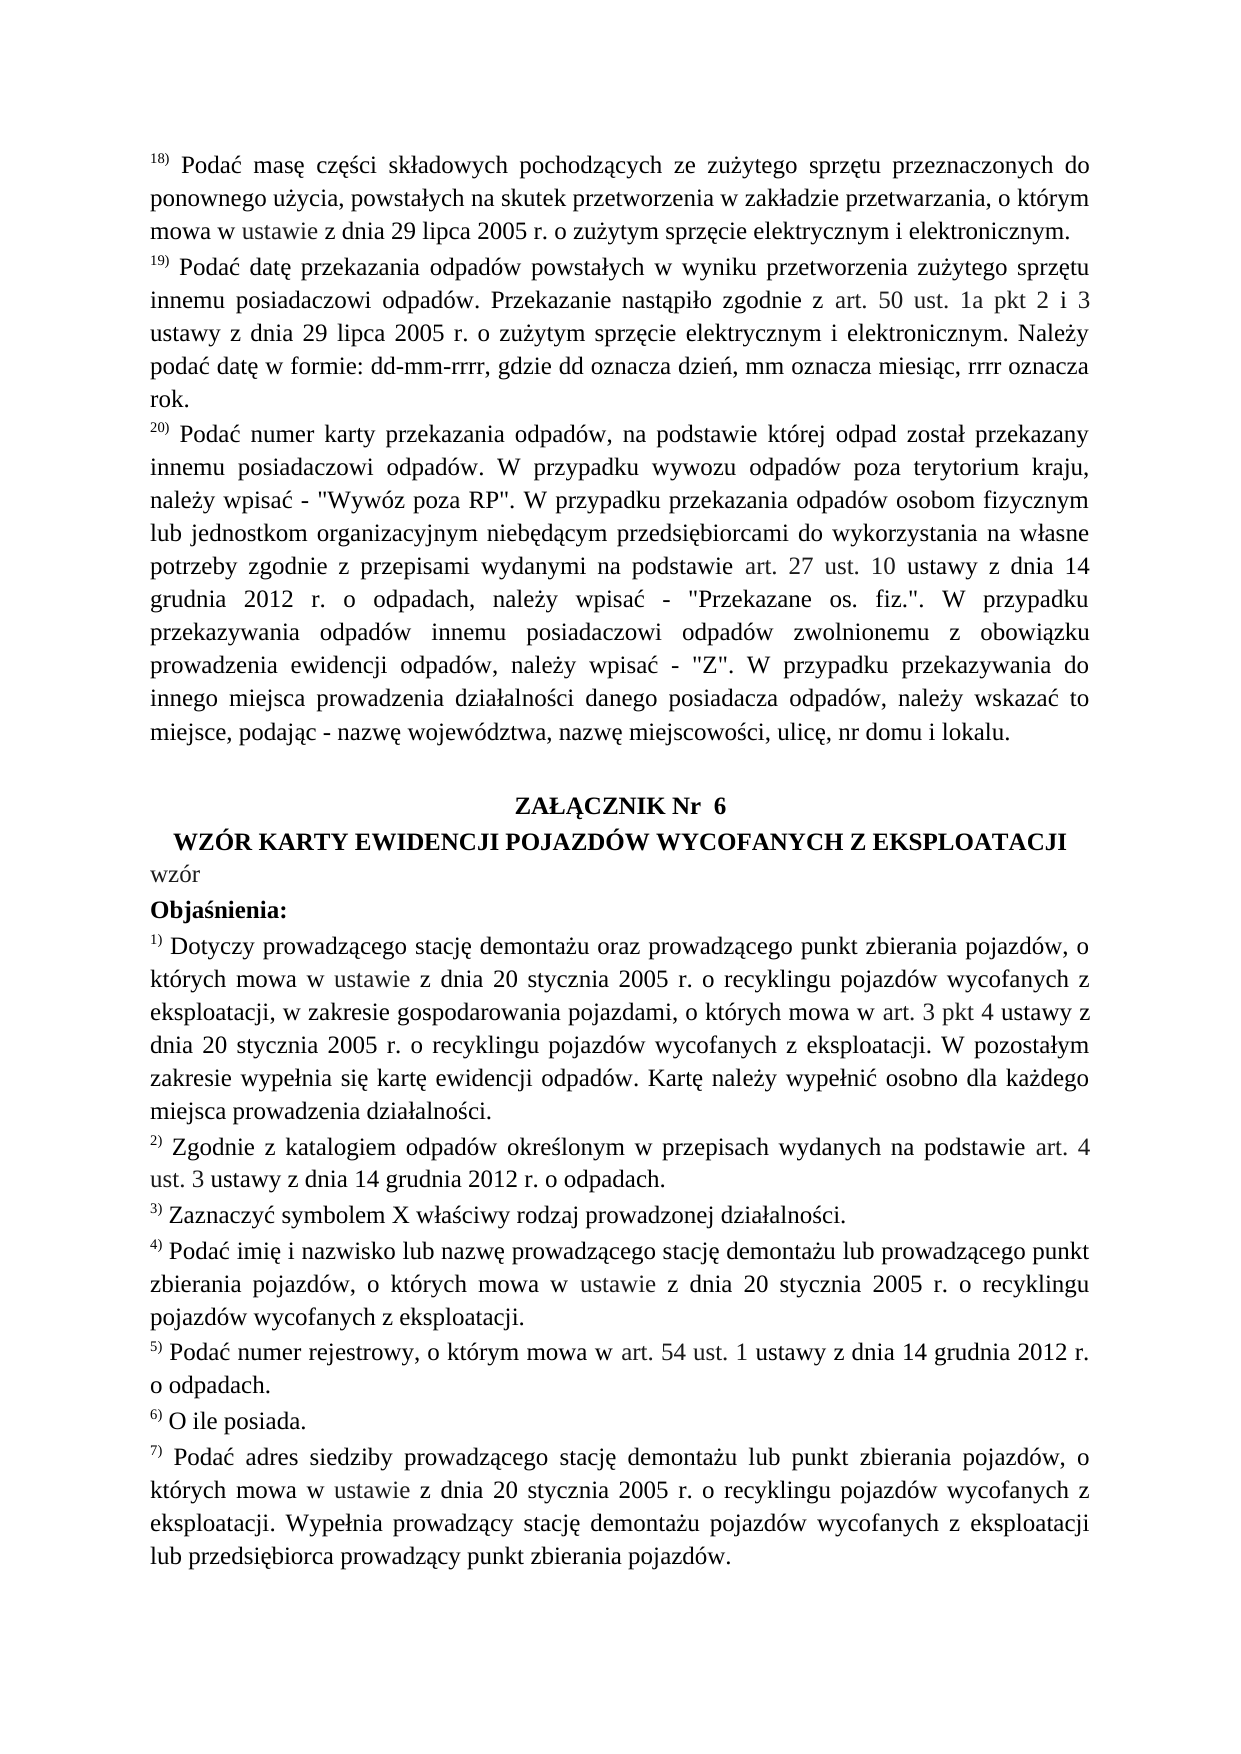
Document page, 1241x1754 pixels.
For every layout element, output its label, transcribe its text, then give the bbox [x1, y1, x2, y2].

text 5) Podać numer rejestrowy, o którym mowa w art. 54 ust. 1 ustawy z dnia 14 grudnia 2012 r. o odpadach. [150, 1337, 1090, 1399]
text 7) Podać adres siedziby prowadzącego stację demontażu lub punkt zbierania pojazdów, o których mowa w ustawie z dnia 20 stycznia 2005 r. o recyklingu pojazdów wycofanych z eksploatacji. Wypełnia prowadzący stację demontażu pojazdów wycofanych z eksploatacji lub przedsiębiorca prowadzący punkt zbierania pojazdów. [150, 1442, 1090, 1569]
text 3) Zaznaczyć symbolem X właściwy rodzaj prowadzonej działalności. [150, 1200, 1090, 1229]
text 19) Podać datę przekazania odpadów powstałych w wyniku przetworzenia zużytego sprzętu innemu posiadaczowi odpadów. Przekazanie nastąpiło zgodnie z art. 50 ust. 1a pkt 2 i 3 ustawy z dnia 29 lipca 2005 r. o zużytym sprzęcie elektrycznym i elektronicznym. Należy podać datę w formie: dd-mm-rrrr, gdzie dd oznacza dzień, mm oznacza miesiąc, rrrr oznacza rok. [150, 252, 1090, 412]
text wzór [150, 859, 1090, 888]
text 2) Zgodnie z katalogiem odpadów określonym w przepisach wydanych na podstawie art. 4 ust. 3 ustawy z dnia 14 grudnia 2012 r. o odpadach. [150, 1132, 1090, 1193]
text Objaśnienia: [150, 895, 1090, 924]
text 6) O ile posiada. [150, 1406, 1090, 1435]
text 20) Podać numer karty przekazania odpadów, na podstawie której odpad został przekazany innemu posiadaczowi odpadów. W przypadku wywozu odpadów poza terytorium kraju, należy wpisać - "Wywóz poza RP". W przypadku przekazania odpadów osobom fizycznym lub jednostkom organizacyjnym niebędącym przedsiębiorcami do wykorzystania na własne potrzeby zgodnie z przepisami wydanymi na podstawie art. 27 ust. 10 ustawy z dnia 14 grudnia 2012 r. o odpadach, należy wpisać - "Przekazane os. fiz.". W przypadku przekazywania odpadów innemu posiadaczowi odpadów zwolnionemu z obowiązku prowadzenia ewidencji odpadów, należy wpisać - "Z". W przypadku przekazywania do innego miejsca prowadzenia działalności danego posiadacza odpadów, należy wskazać to miejsce, podając - nazwę województwa, nazwę miejscowości, ulicę, nr domu i lokalu. [150, 419, 1090, 745]
text ZAŁĄCZNIK Nr 6 [150, 791, 1090, 820]
text 1) Dotyczy prowadzącego stację demontażu oraz prowadzącego punkt zbierania pojazdów, o których mowa w ustawie z dnia 20 stycznia 2005 r. o recyklingu pojazdów wycofanych z eksploatacji, w zakresie gospodarowania pojazdami, o których mowa w art. 3 pkt 4 ustawy z dnia 20 stycznia 2005 r. o recyklingu pojazdów wycofanych z eksploatacji. W pozostałym zakresie wypełnia się kartę ewidencji odpadów. Kartę należy wypełnić osobno dla każdego miejsca prowadzenia działalności. [150, 931, 1090, 1125]
text 18) Podać masę części składowych pochodzących ze zużytego sprzętu przeznaczonych do ponownego użycia, powstałych na skutek przetworzenia w zakładzie przetwarzania, o którym mowa w ustawie z dnia 29 lipca 2005 r. o zużytym sprzęcie elektrycznym i elektronicznym. [150, 150, 1090, 245]
text 4) Podać imię i nazwisko lub nazwę prowadzącego stację demontażu lub prowadzącego punkt zbierania pojazdów, o których mowa w ustawie z dnia 20 stycznia 2005 r. o recyklingu pojazdów wycofanych z eksploatacji. [150, 1236, 1090, 1331]
text WZÓR KARTY EWIDENCJI POJAZDÓW WYCOFANYCH Z EKSPLOATACJI [150, 827, 1090, 855]
